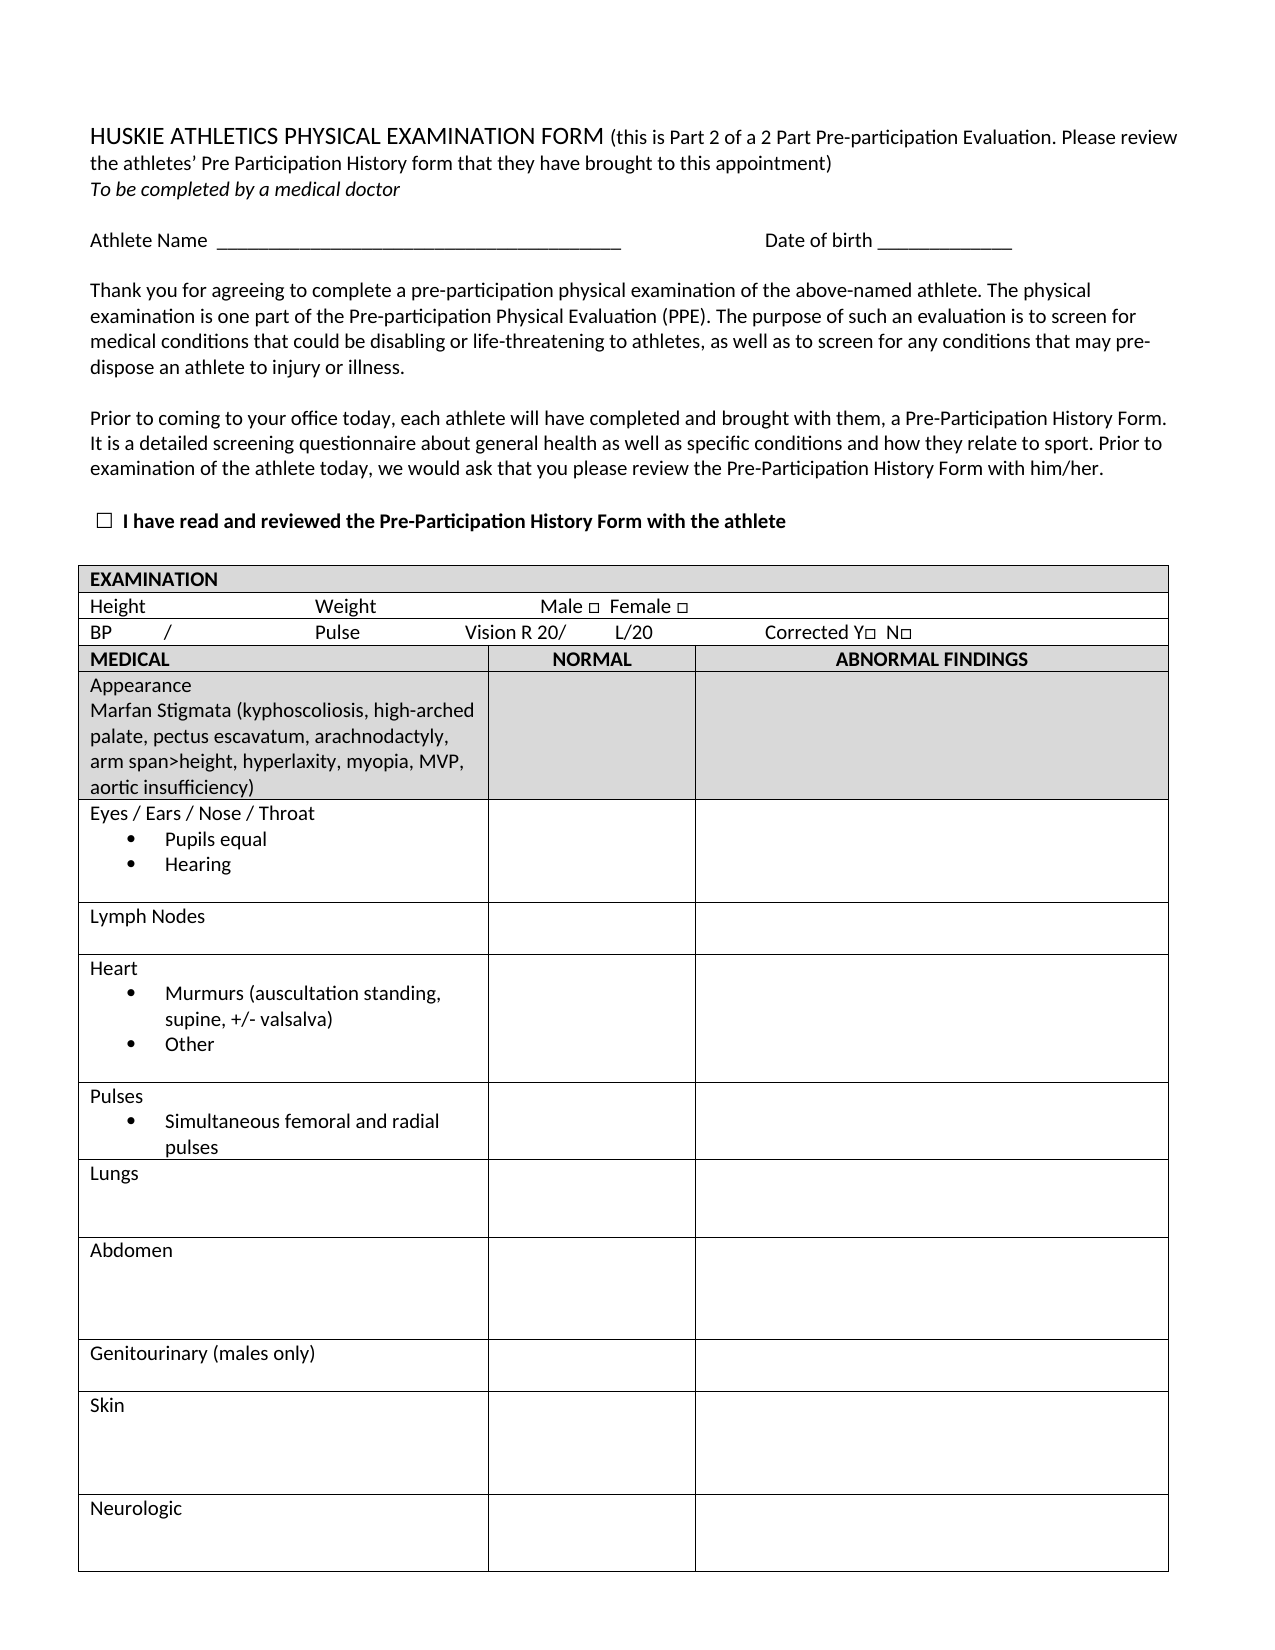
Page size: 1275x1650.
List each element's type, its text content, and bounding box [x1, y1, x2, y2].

table_cell Appearance Marfan Stigmata (kyphoscoliosis, high-arched palate, pectus escavatum, arachnodactyly, arm span>height, hyperlaxity, myopia, MVP, aortic insufficiency) [79, 672, 488, 799]
table_cell Eyes / Ears / Nose / Throat Pupils equal Hearing [79, 800, 488, 902]
text To be completed by a medical doctor [90, 176, 1185, 201]
table_cell Lymph Nodes [79, 903, 488, 954]
table_cell [489, 1083, 695, 1159]
table_cell [489, 1340, 695, 1391]
table_cell [696, 1238, 1168, 1339]
text ☐ I have read and reviewed the Pre-Participation History Form with the athlete [90, 506, 1185, 535]
table_cell [696, 1160, 1168, 1237]
table_cell Lungs [79, 1160, 488, 1237]
table_cell Pulses Simultaneous femoral and radial pulses [79, 1083, 488, 1159]
text Thank you for agreeing to complete a pre-participation physical examination of the above-named athlete. The physical examination is one part of the Pre-participation Physical Evaluation (PPE). The purpose of such an evaluation is to screen for medical conditions that could be disabling or life-threatening to athletes, as well as to screen for any conditions that may pre-dispose an athlete to injury or illness. [90, 278, 1185, 379]
table_cell [696, 1340, 1168, 1391]
table_cell Genitourinary (males only) [79, 1340, 488, 1391]
table_cell NORMAL [489, 646, 695, 671]
table_cell [489, 1392, 695, 1494]
table_cell [696, 672, 1168, 799]
table_cell [696, 1083, 1168, 1159]
table_cell [696, 955, 1168, 1082]
table_cell Abdomen [79, 1238, 488, 1339]
table_cell [489, 1238, 695, 1339]
table_cell ABNORMAL FINDINGS [696, 646, 1168, 671]
table_cell Skin [79, 1392, 488, 1494]
table_cell [489, 1160, 695, 1237]
table_cell MEDICAL [79, 646, 488, 671]
table_cell [489, 903, 695, 954]
table_cell BP / Pulse Vision R 20/ L/20 Corrected Y□ N□ [79, 619, 1168, 645]
table_cell [489, 800, 695, 902]
table_header EXAMINATION [79, 566, 1168, 592]
table_cell [696, 1392, 1168, 1494]
table_cell [696, 1495, 1168, 1571]
table_cell [696, 800, 1168, 902]
table_cell [696, 903, 1168, 954]
table_cell [489, 1495, 695, 1571]
table_cell [489, 955, 695, 1082]
text HUSKIE ATHLETICS PHYSICAL EXAMINATION FORM (this is Part 2 of a 2 Part Pre-participation Evaluation. Please review the athletes’ Pre Participation History form that they have brought to this appointment) [90, 120, 1185, 176]
table_cell Heart Murmurs (auscultation standing, supine, +/- valsalva) Other [79, 955, 488, 1082]
table_cell Height Weight Male □ Female □ [79, 593, 1168, 618]
table_cell [489, 672, 695, 799]
text Athlete Name _______________________________________ Date of birth _____________ [90, 227, 1185, 252]
text Prior to coming to your office today, each athlete will have completed and brought with them, a Pre-Participation History Form. It is a detailed screening questionnaire about general health as well as specific conditions and how they relate to sport. Prior to examination of the athlete today, we would ask that you please review the Pre-Participation History Form with him/her. [90, 405, 1185, 481]
table_cell Neurologic [79, 1495, 488, 1571]
